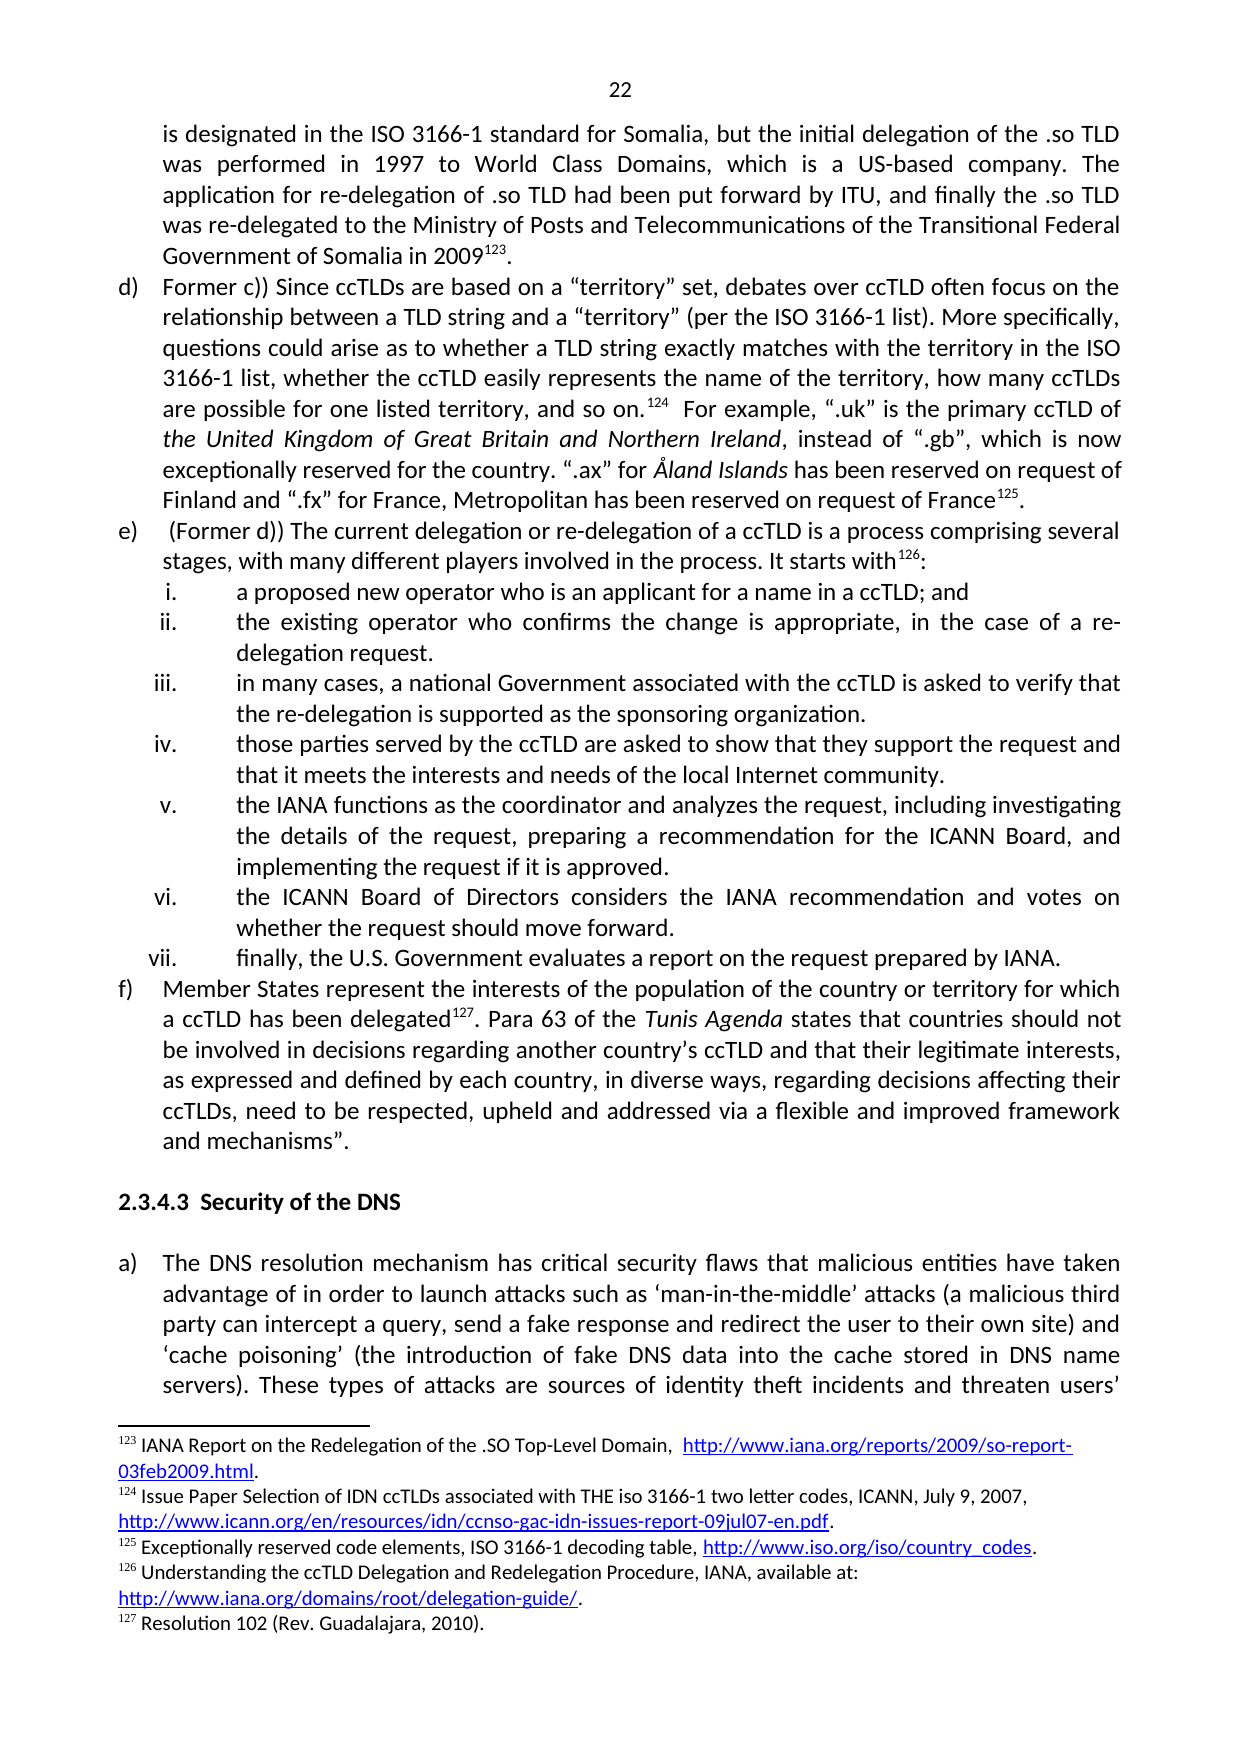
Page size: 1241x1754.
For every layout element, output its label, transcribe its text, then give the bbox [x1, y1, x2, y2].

list those parties served by the ccTLD are asked to show that they support the request and that it meets the interests and needs of the local Internet community. [177, 728, 1122, 789]
list (Former d)) The current delegation or re-delegation of a ccTLD is a process comprising several stages, with many different players involved in the process. It starts with: [118, 515, 1122, 576]
list the existing operator who confirms the change is appropriate, in the case of a re-delegation request. [177, 606, 1122, 667]
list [118, 1247, 1122, 1400]
list the ICANN Board of Directors considers the IANA recommendation and votes on whether the request should move forward. [177, 881, 1122, 942]
list in many cases, a national Government associated with the ccTLD is asked to verify that the re-delegation is supported as the sponsoring organization. [177, 667, 1122, 728]
list a proposed new operator who is an applicant for a name in a ccTLD; and [177, 576, 1122, 606]
list (Former e)) As the socio-economic potential of a ccTLD has become more widely acknowledged, a steady flow of ccTLD re-delegation requests have been observed [Source: UK ]. Some note that some issues have arisen with regard to the authority to delegate and administer the ccTLDs. In fact, some governments have sought assistance from the United Nations system to reclaim their own ccTLDs or tried to use national legislation to reclaim ccTLDs from incumbent ccTLD managers. As an example, the application for re-delegation of “.so” ccTLD was accepted by the ICANN Board in February 2009. The “.so” TLD is designated in the ISO 3166-1 standard for Somalia, but the initial delegation of the .so TLD was performed in 1997 to World Class Domains, which is a US-based company. The application for re-delegation of .so TLD had been put forward by ITU, and finally the .so TLD was re-delegated to the Ministry of Posts and Telecommunications of the Transitional Federal Government of Somalia in 2009. [118, 118, 1122, 271]
list Former c)) Since ccTLDs are based on a “territory” set, debates over ccTLD often focus on the relationship between a TLD string and a “territory” (per the ISO 3166-1 list). More specifically, questions could arise as to whether a TLD string exactly matches with the territory in the ISO 3166-1 list, whether the ccTLD easily represents the name of the territory, how many ccTLDs are possible for one listed territory, and so on. For example, “.uk” is the primary ccTLD of the United Kingdom of Great Britain and Northern Ireland, instead of “.gb”, which is now exceptionally reserved for the country. “.ax” for Åland Islands has been reserved on request of Finland and “.fx” for France, Metropolitan has been reserved on request of France. [118, 271, 1122, 515]
text 2.3.4.3 Security of the DNS [118, 1186, 1122, 1217]
list finally, the U.S. Government evaluates a report on the request prepared by IANA. [177, 942, 1122, 973]
list Member States represent the interests of the population of the country or territory for which a ccTLD has been delegated. Para 63 of the Tunis Agenda states that countries should not be involved in decisions regarding another country’s ccTLD and that their legitimate interests, as expressed and defined by each country, in diverse ways, regarding decisions affecting their ccTLDs, need to be respected, upheld and addressed via a flexible and improved framework and mechanisms”. [118, 973, 1122, 1156]
list the IANA functions as the coordinator and analyzes the request, including investigating the details of the request, preparing a recommendation for the ICANN Board, and implementing the request if it is approved. [177, 789, 1122, 881]
